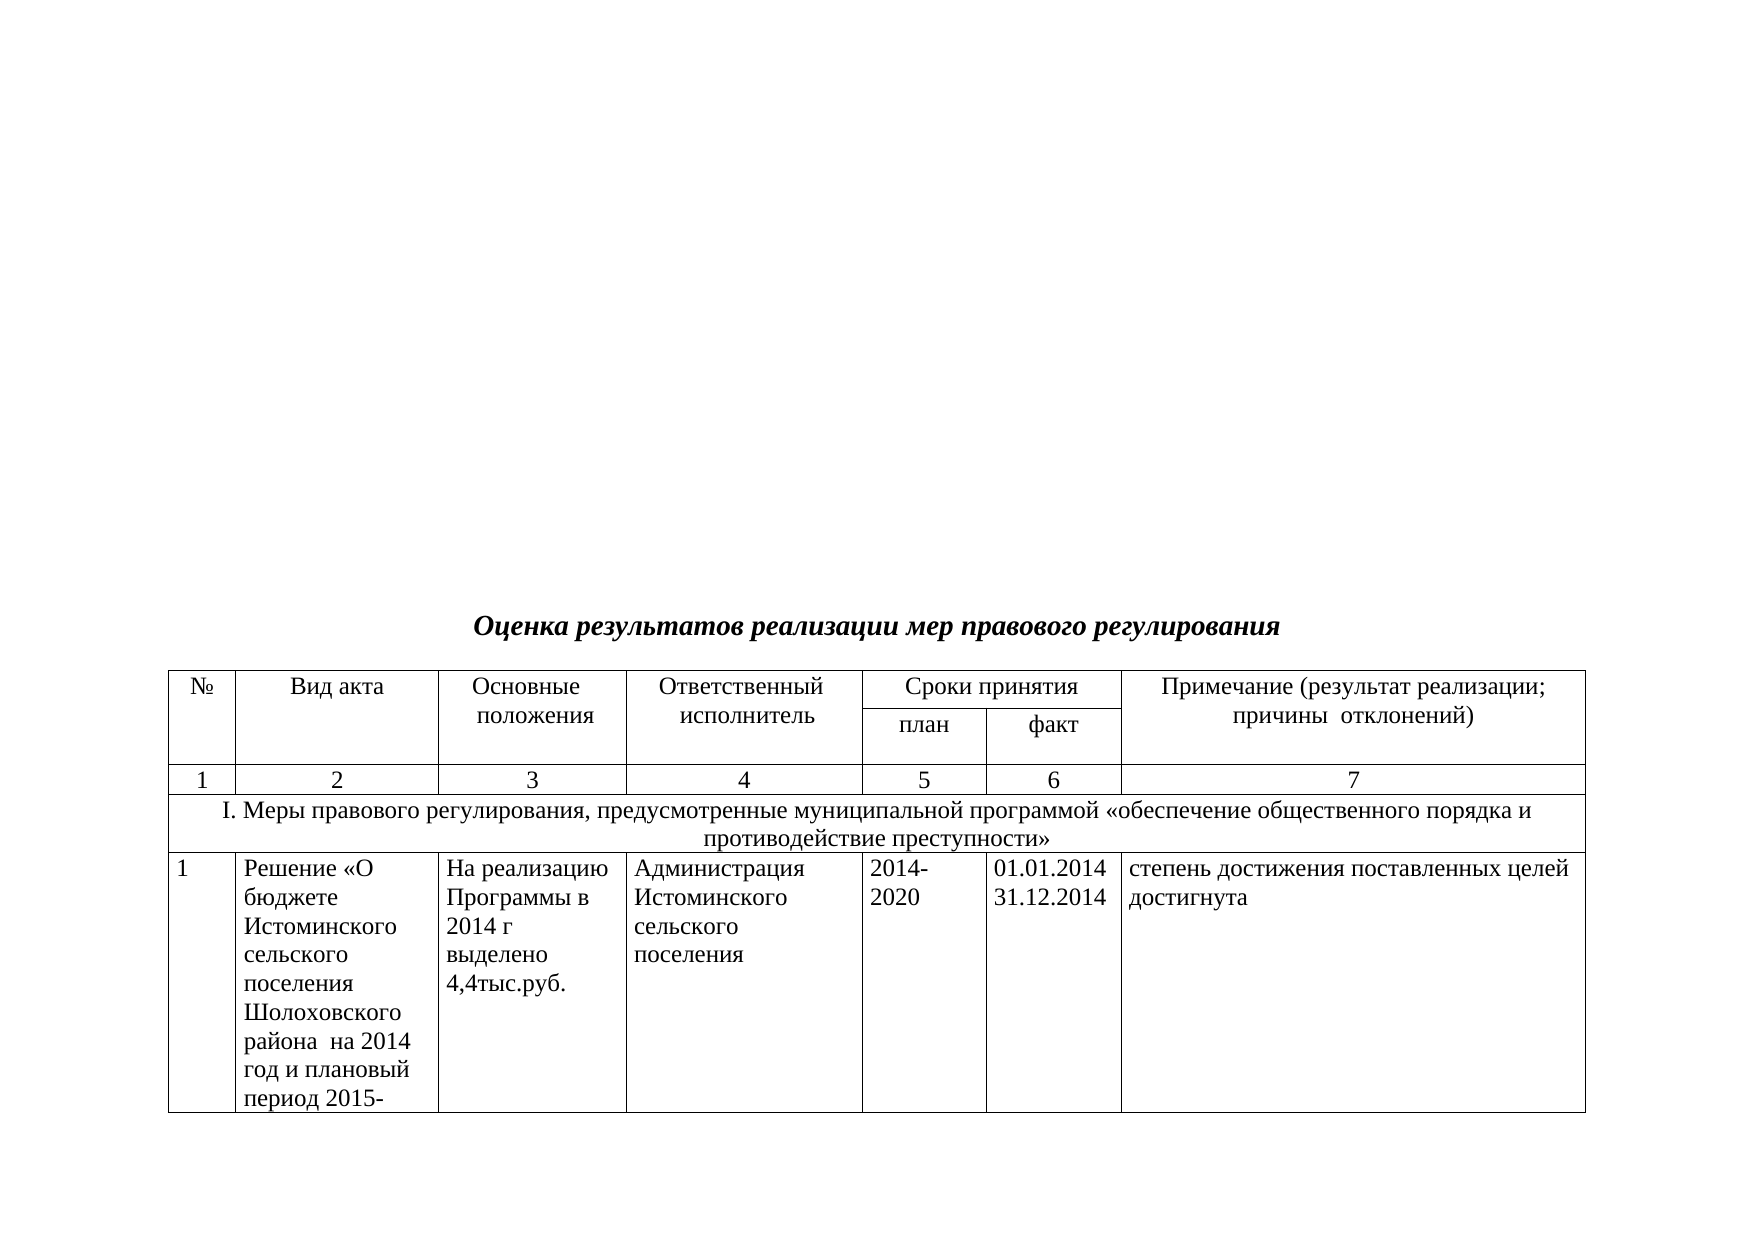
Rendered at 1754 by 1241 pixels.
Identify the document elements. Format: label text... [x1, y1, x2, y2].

table_cell 7 [1122, 765, 1585, 794]
table_cell 2014-2020 [863, 853, 986, 1112]
table_cell 1 [169, 853, 235, 1112]
table_header № [169, 671, 235, 764]
table_cell 6 [987, 765, 1121, 794]
text Оценка результатов реализации мер правового регулирования [47, 608, 1707, 641]
table_cell 2 [236, 765, 438, 794]
table_cell 5 [863, 765, 986, 794]
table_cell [627, 853, 862, 1112]
table_cell I. Меры правового регулирования, предусмотренные муниципальной программой «обеспечение общественного порядка и противодействие преступности» [169, 795, 1585, 852]
table_cell 4 [627, 765, 862, 794]
table_cell план [863, 709, 986, 764]
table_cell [987, 853, 1121, 1112]
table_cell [439, 853, 626, 1112]
table_header Вид акта [236, 671, 438, 764]
table_cell 3 [439, 765, 626, 794]
table_cell 1 [169, 765, 235, 794]
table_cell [1122, 853, 1585, 1112]
table_header Примечание (результат реализации; причины отклонений) [1122, 671, 1585, 764]
table_header Основные положения [439, 671, 626, 764]
table_cell факт [987, 709, 1121, 764]
table_header Ответственный исполнитель [627, 671, 862, 764]
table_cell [236, 853, 438, 1112]
table_header Сроки принятия [863, 671, 1121, 708]
